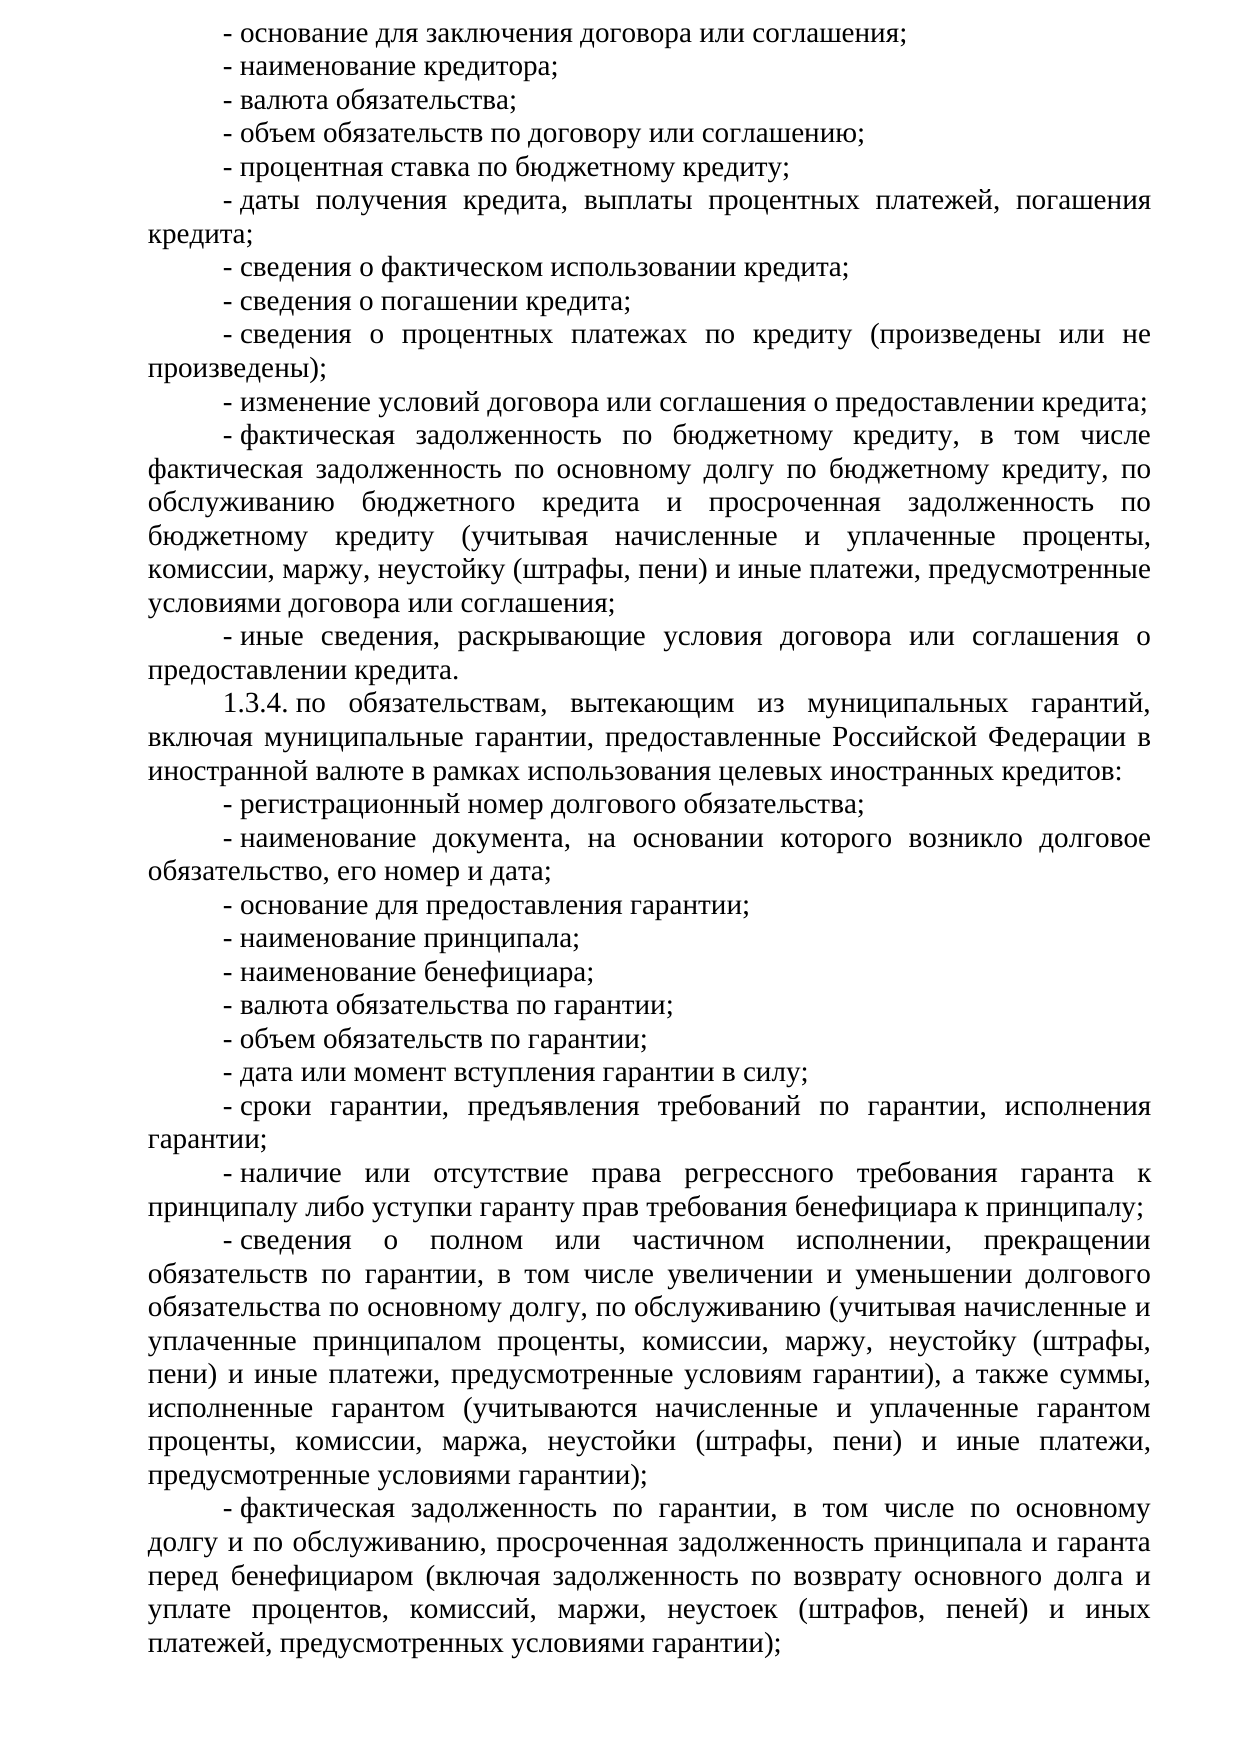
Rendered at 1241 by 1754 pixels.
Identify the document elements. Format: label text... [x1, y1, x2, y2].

text - наименование бенефициара; [148, 954, 1152, 987]
text - сведения о полном или частичном исполнении, прекращении обязательств по гарантии, в том числе увеличении и уменьшении долгового обязательства по основному долгу, по обслуживанию (учитывая начисленные и уплаченные принципалом проценты, комиссии, маржу, неустойку (штрафы, пени) и иные платежи, предусмотренные условиям гарантии), а также суммы, исполненные гарантом (учитываются начисленные и уплаченные гарантом проценты, комиссии, маржа, неустойки (штрафы, пени) и иные платежи, предусмотренные условиями гарантии); [148, 1222, 1152, 1491]
text - основание для предоставления гарантии; [148, 887, 1152, 920]
text - фактическая задолженность по гарантии, в том числе по основному долгу и по обслуживанию, просроченная задолженность принципала и гаранта перед бенефициаром (включая задолженность по возврату основного долга и уплате процентов, комиссий, маржи, неустоек (штрафов, пеней) и иных платежей, предусмотренных условиями гарантии); [148, 1491, 1152, 1658]
text - валюта обязательства; [148, 82, 1152, 115]
text 1.3.4. по обязательствам, вытекающим из муниципальных гарантий, включая муниципальные гарантии, предоставленные Российской Федерации в иностранной валюте в рамках использования целевых иностранных кредитов: [148, 686, 1152, 786]
text - регистрационный номер долгового обязательства; [148, 786, 1152, 820]
text - валюта обязательства по гарантии; [148, 987, 1152, 1021]
text - даты получения кредита, выплаты процентных платежей, погашения кредита; [148, 182, 1152, 249]
text - наименование кредитора; [148, 48, 1152, 82]
text - объем обязательств по гарантии; [148, 1021, 1152, 1054]
text - наличие или отсутствие права регрессного требования гаранта к принципалу либо уступки гаранту прав требования бенефициара к принципалу; [148, 1155, 1152, 1222]
text - сведения о фактическом использовании кредита; [148, 249, 1152, 283]
text - дата или момент вступления гарантии в силу; [148, 1054, 1152, 1088]
text - объем обязательств по договору или соглашению; [148, 115, 1152, 149]
text - изменение условий договора или соглашения о предоставлении кредита; [148, 384, 1152, 417]
text - иные сведения, раскрывающие условия договора или соглашения о предоставлении кредита. [148, 618, 1152, 686]
text - наименование принципала; [148, 920, 1152, 954]
text - сведения о погашении кредита; [148, 283, 1152, 317]
text - фактическая задолженность по бюджетному кредиту, в том числе фактическая задолженность по основному долгу по бюджетному кредиту, по обслуживанию бюджетного кредита и просроченная задолженность по бюджетному кредиту (учитывая начисленные и уплаченные проценты, комиссии, маржу, неустойку (штрафы, пени) и иные платежи, предусмотренные условиями договора или соглашения; [148, 417, 1152, 618]
text - процентная ставка по бюджетному кредиту; [148, 149, 1152, 182]
text - наименование документа, на основании которого возникло долговое обязательство, его номер и дата; [148, 820, 1152, 887]
text - сроки гарантии, предъявления требований по гарантии, исполнения гарантии; [148, 1088, 1152, 1155]
text - сведения о процентных платежах по кредиту (произведены или не произведены); [148, 317, 1152, 384]
text - основание для заключения договора или соглашения; [148, 15, 1152, 48]
